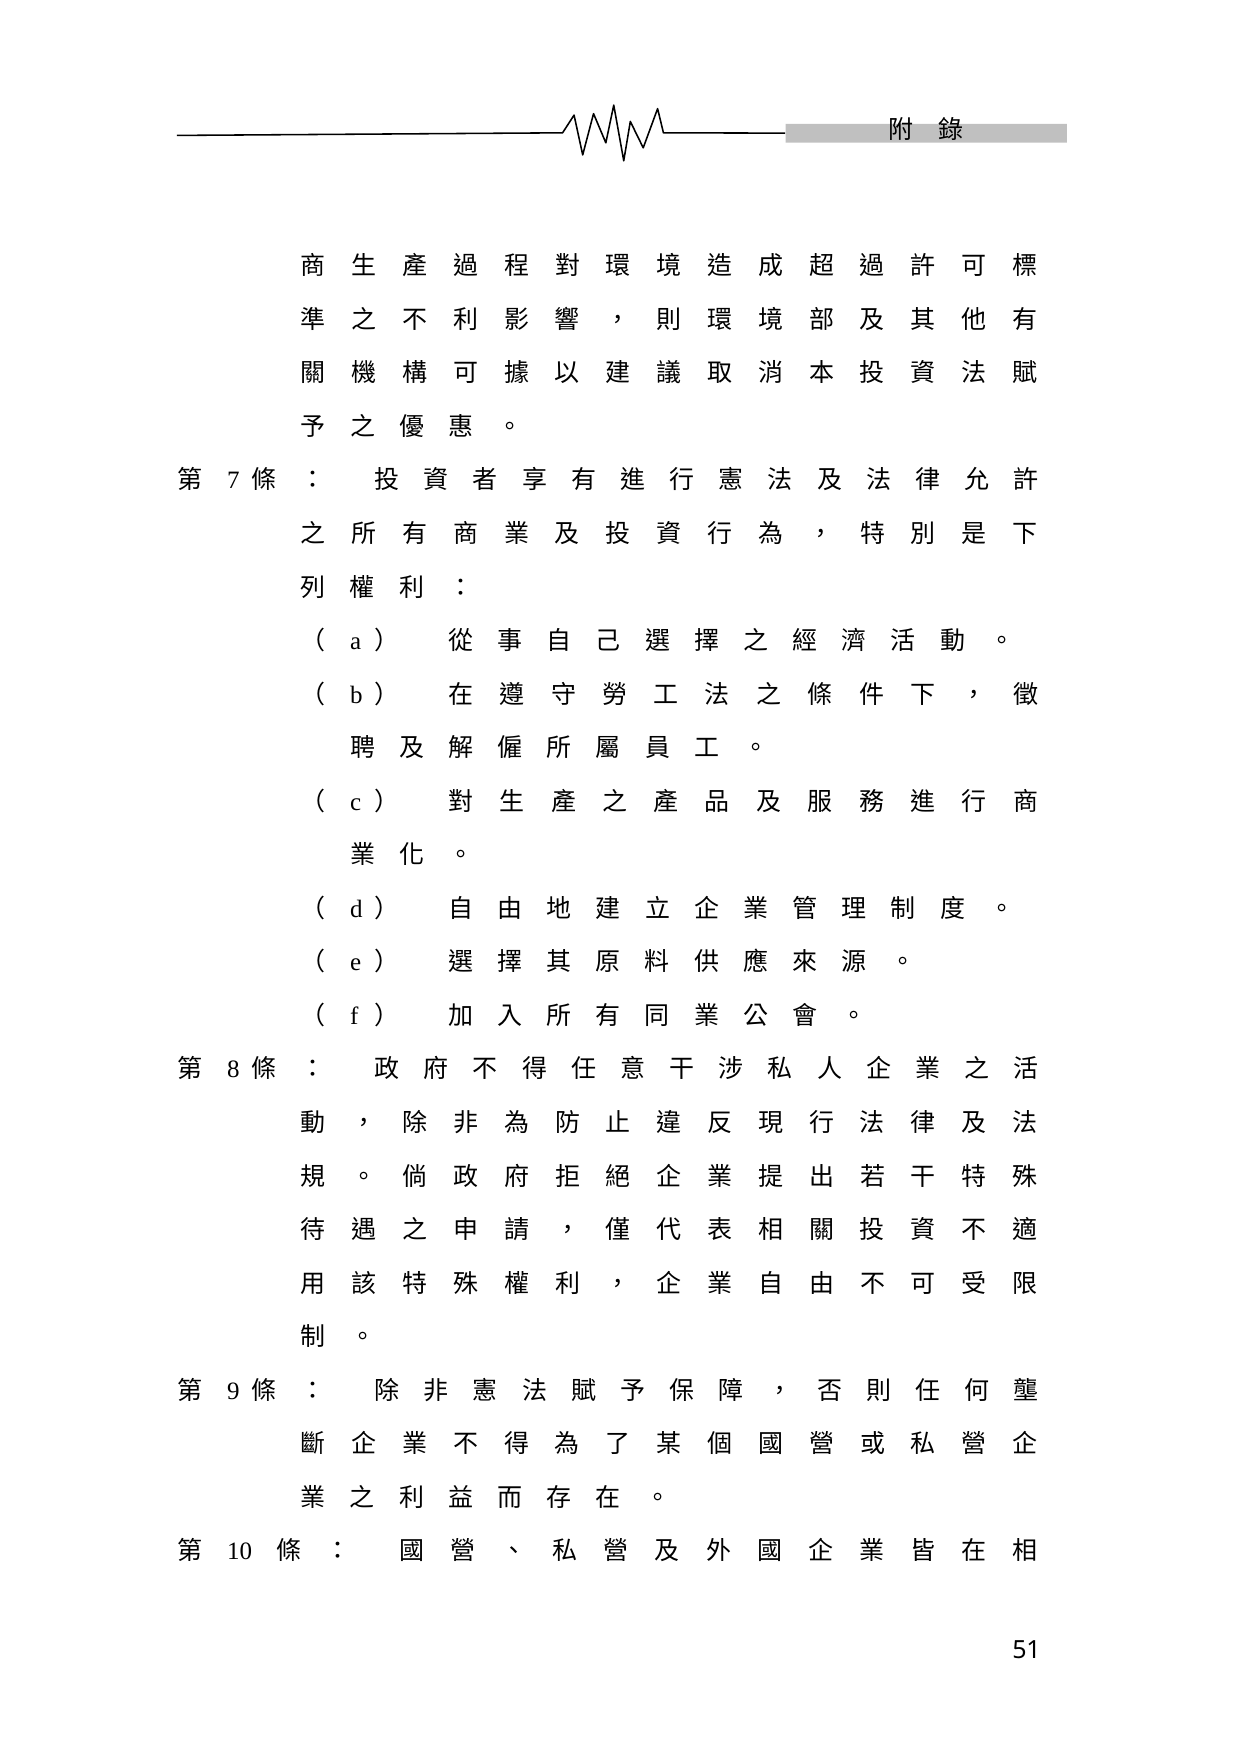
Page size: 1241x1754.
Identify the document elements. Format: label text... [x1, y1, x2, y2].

text （e） 選擇其原料供應來源。 [288, 933, 1063, 987]
text 第7條： 投資者享有進行憲法及法律允許之所有商業及投資行為，特別是下列權利： [178, 451, 1063, 612]
text （d） 自由地建立企業管理制度。 [288, 880, 1063, 933]
text 第8條： 政府不得任意干涉私人企業之活動，除非為防止違反現行法律及法規。倘政府拒絕企業提出若干特殊待遇之申請，僅代表相關投資不適用該特殊權利，企業自由不可受限制。 [178, 1040, 1063, 1362]
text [178, 237, 1063, 451]
text （a） 從事自己選擇之經濟活動。 [288, 612, 1063, 666]
text （b） 在遵守勞工法之條件下，徵聘及解僱所屬員工。 [288, 666, 1063, 773]
text （c） 對生產之產品及服務進行商業化。 [288, 773, 1063, 880]
text 第9條： 除非憲法賦予保障，否則任何壟斷企業不得為了某個國營或私營企業之利益而存在。 [178, 1362, 1063, 1522]
text （f） 加入所有同業公會。 [288, 987, 1063, 1040]
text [178, 1522, 1063, 1576]
